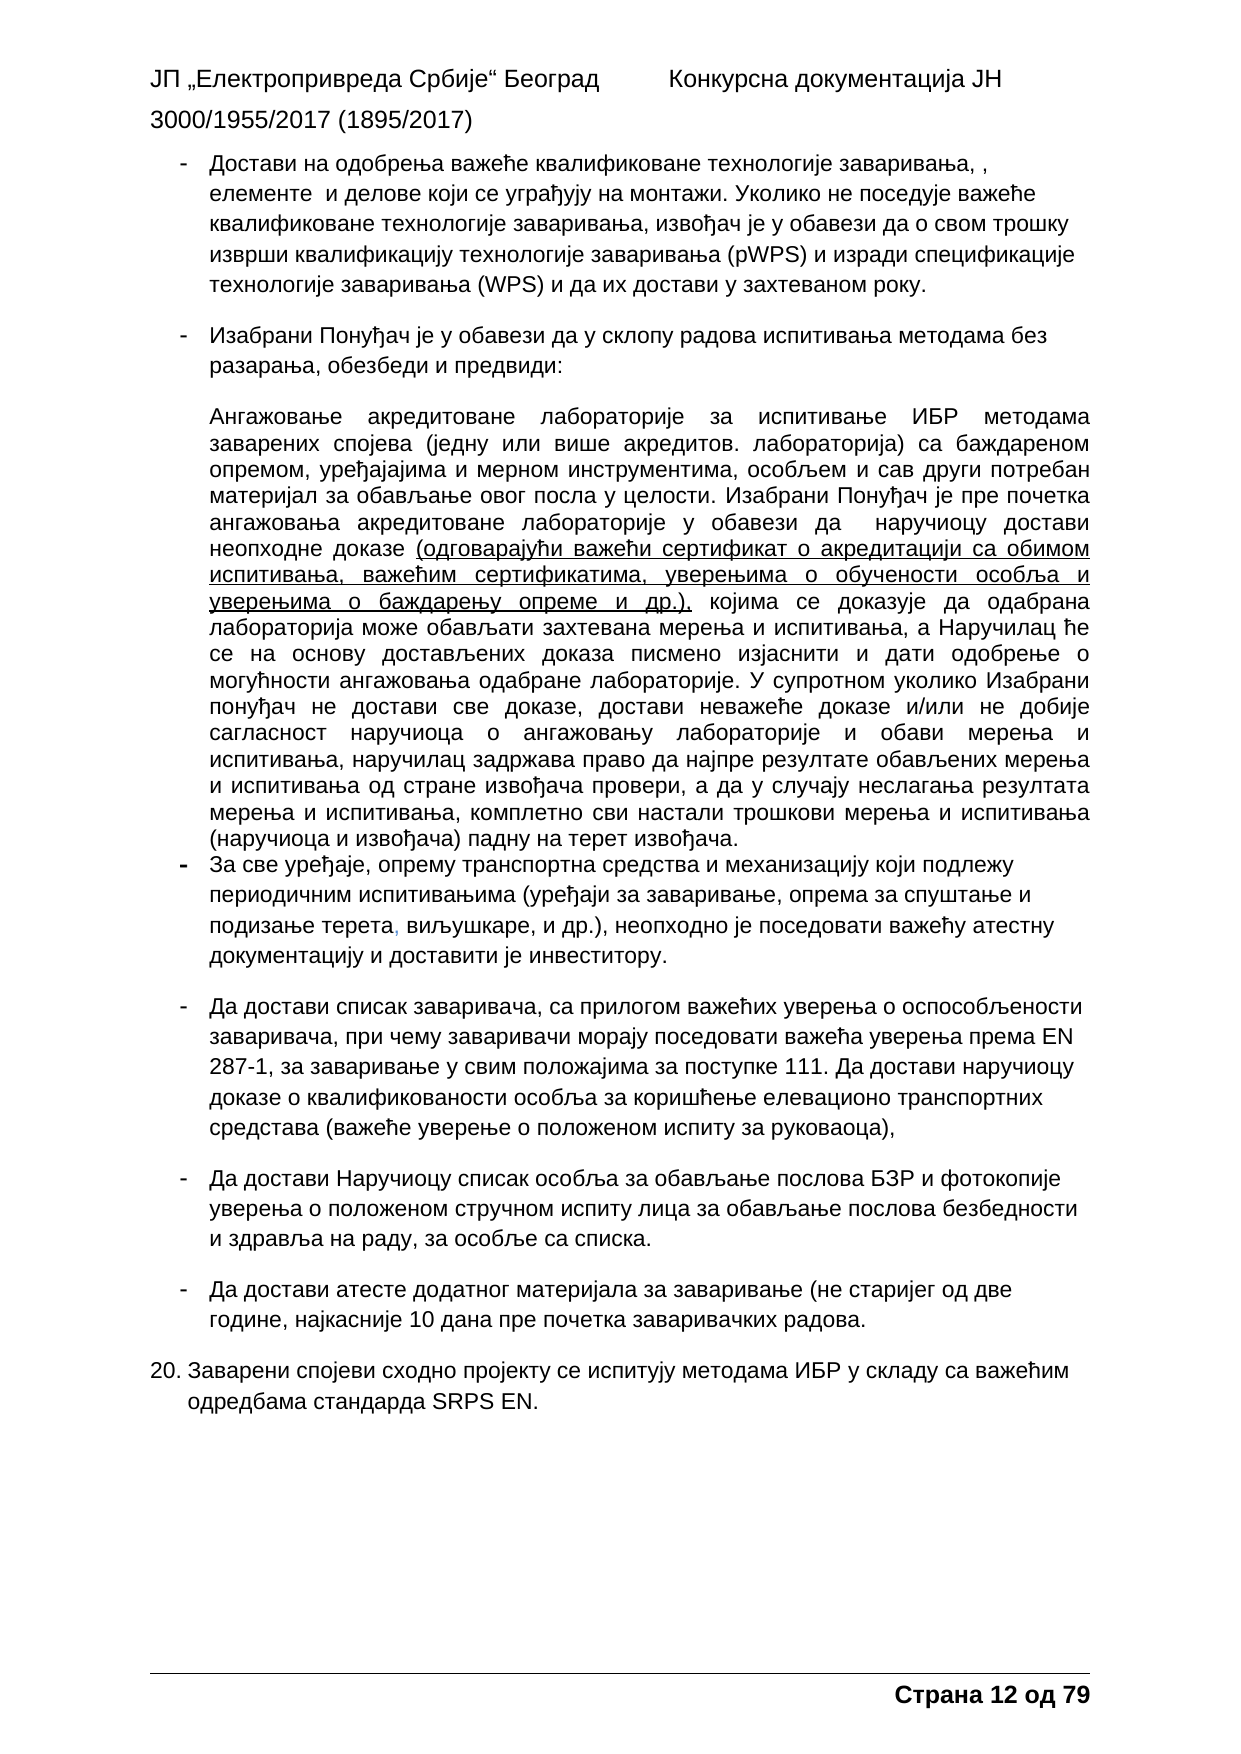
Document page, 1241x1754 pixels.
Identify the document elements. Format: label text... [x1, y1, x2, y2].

text Ангажовање акредитоване лабораторије за испитивање ИБР методама заварених спојева (једну или више акредитов. лабораторија) са баждареном опремом, уређајајима и мерном инструментима, особљем и сав други потребан материјал за обављање овог посла у целости. Изабрани Понуђач је пре почетка ангажовања акредитоване лабораторије у обавези да наручиоцу достави неопходне доказе (одговарајући важећи сертификат о акредитацији са обимом испитивања, важећим сертификатима, уверењима о обучености особља и уверењима о баждарењу опреме и др.), којима се доказује да одабрана лабораторија може обављати захтевана мерења и испитивања, а Наручилац ће се на основу достављених доказа писмено изјаснити и дати одобрење о могућности ангажовања одабране лабораторије. У супротном уколико Изабрани понуђач не достави све доказе, достави неважеће доказе и/или не добије сагласност наручиоца о ангажовању лабораторије и обави мерења и испитивања, наручилац задржава право да најпре резултате обављених мерења и испитивања од стране извођача провери, а да у случају неслагања резултата мерења и испитивања, комплетно сви настали трошкови мерења и испитивања (наручиоца и извођача) падну на терет извођача. [209, 403, 1090, 584]
list За све уређаје, опрему транспортна средства и механизацију који подлежу периодичним испитивањима (уређаји за заваривање, опрема за спуштање и подизање терета, виљушкаре, и др.), неопходно је поседовати важећу атестну документацију и доставити је инвеститору. [179, 851, 1090, 968]
list Да достави Наручиоцу списак особља за обављање послова БЗР и фотокопије уверења о положеном стручном испиту лица за обављање послова безбедности и здравља на раду, за особље са списка. [179, 1165, 1090, 1251]
text Ангажовање акредитоване лабораторије за испитивање ИБР методама заварених спојева (једну или више акредитов. лабораторија) са баждареном опремом, уређајајима и мерном инструментима, особљем и сав други потребан материјал за обављање овог посла у целости. Изабрани Понуђач је пре почетка ангажовања акредитоване лабораторије у обавези да наручиоцу достави неопходне доказе (одговарајући важећи сертификат о акредитацији са обимом испитивања, важећим сертификатима, уверењима о обучености особља и уверењима о баждарењу опреме и др.), којима се доказује да одабрана лабораторија може обављати захтевана мерења и испитивања, а Наручилац ће се на основу достављених доказа писмено изјаснити и дати одобрење о могућности ангажовања одабране лабораторије. У супротном уколико Изабрани понуђач не достави све доказе, достави неважеће доказе и/или не добије сагласност наручиоца о ангажовању лабораторије и обави мерења и испитивања, наручилац задржава право да најпре резултате обављених мерења и испитивања од стране извођача провери, а да у случају неслагања резултата мерења и испитивања, комплетно сви настали трошкови мерења и испитивања (наручиоца и извођача) падну на терет извођача. [209, 585, 1090, 851]
list Да достави списак заваривача, са прилогом важећих уверења о оспособљености заваривача, при чему заваривачи морају поседовати важећа уверења према EN 287-1, за заваривање у свим положајима за поступке 111. Да достави наручиоцу доказе о квалификованости особља за коришћење елевационо транспортних средстава (важеће уверење о положеном испиту за руковаоца), [179, 993, 1090, 1140]
list Изабрани Понуђач је у обавези да у склопу радова испитивања методама без разарања, обезбеди и предвиди: [179, 322, 1090, 378]
list Да достави атесте додатног материјала за заваривање (не старијег од две године, најкасније 10 дана пре почетка заваривачких радова. [179, 1276, 1090, 1333]
list Достави на одобрења важеће квалификованe технологијe заваривања, , елементе и делове који се уграђују на монтажи. Уколико не поседује важеће квалификоване технологије заваривања, извођач је у обавези да о свом трошку изврши квалификацију технологије заваривања (pWPS) и изради спецификације технологије заваривања (WPS) и да их достави у захтеваном року. [179, 150, 1090, 297]
list Заварени спојеви сходно пројекту се испитују методама ИБР у складу са важећим одредбама стандарда SRPS EN. [150, 1357, 1090, 1414]
